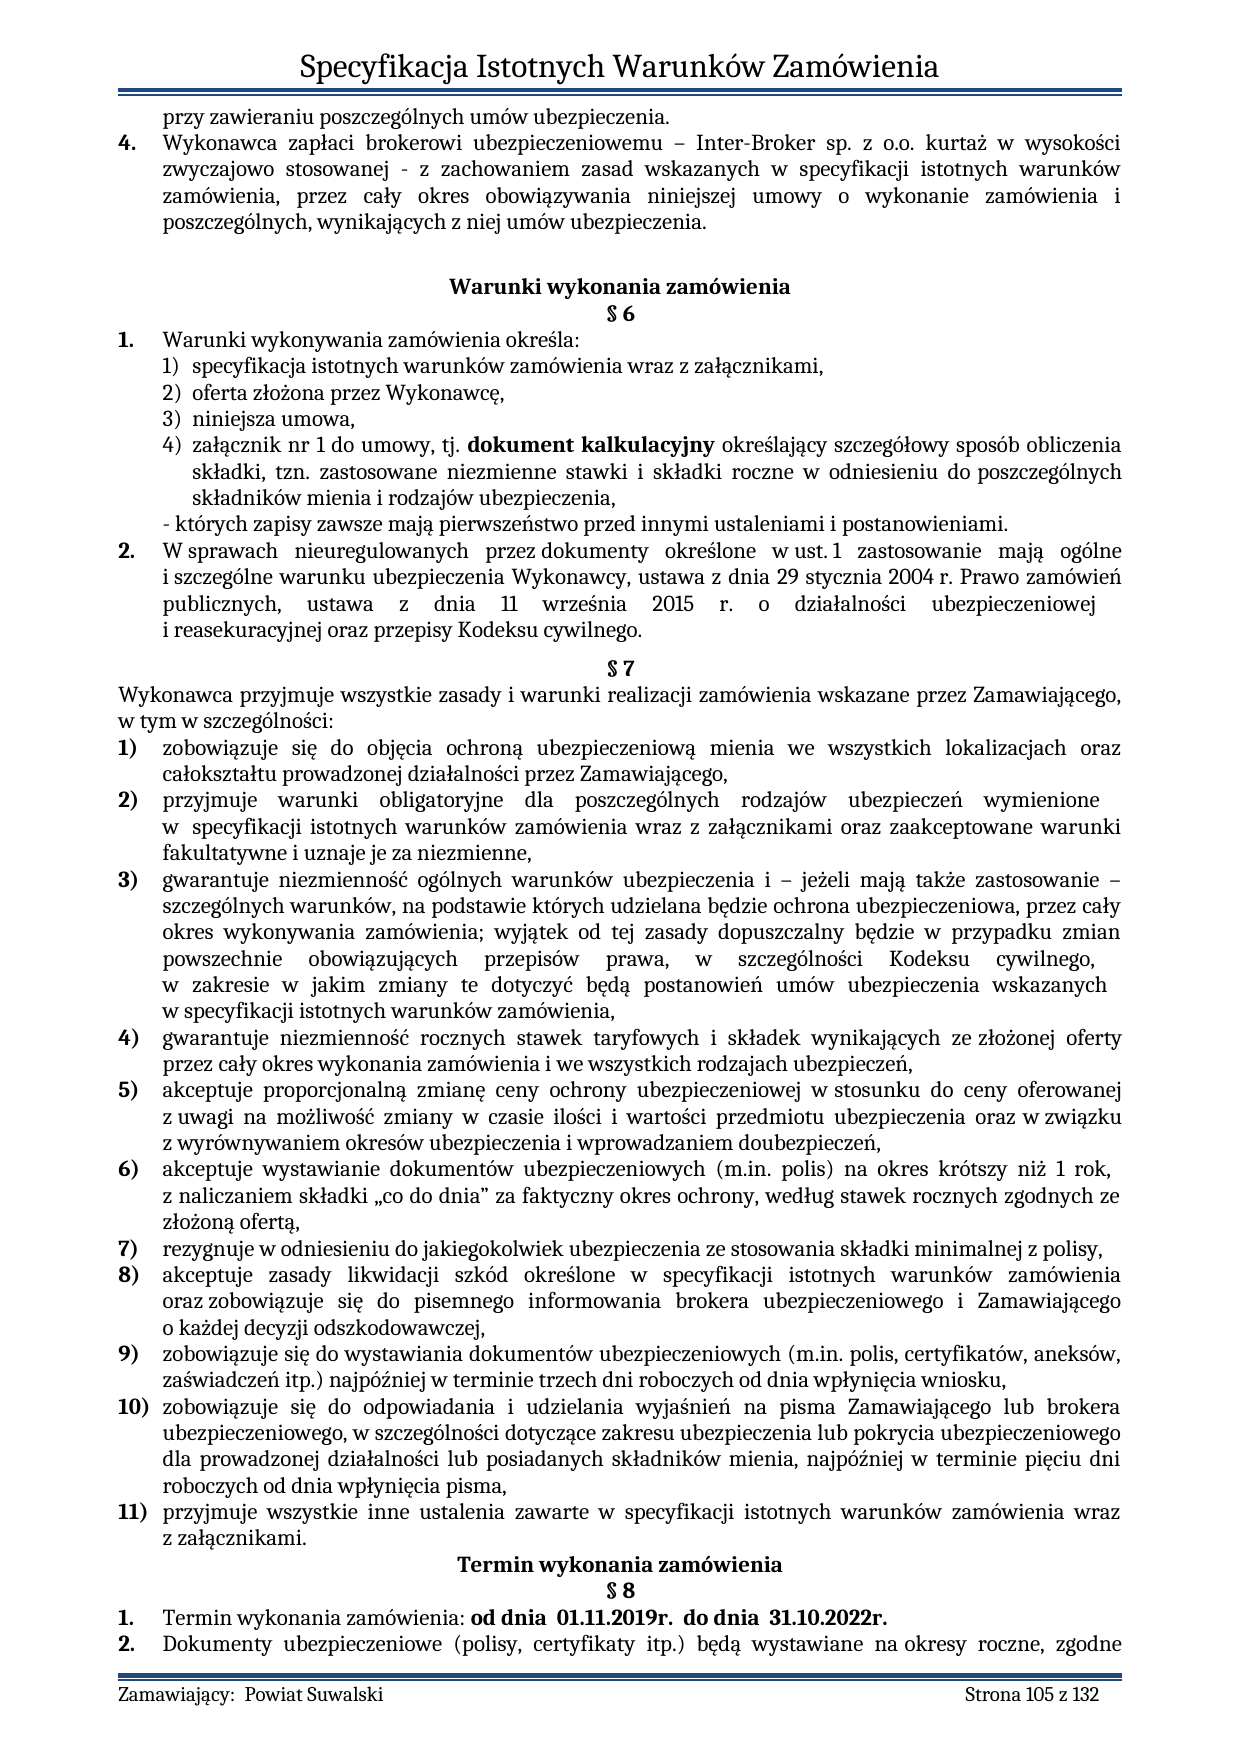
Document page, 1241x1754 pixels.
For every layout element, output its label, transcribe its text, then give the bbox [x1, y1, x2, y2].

list Warunki wykonywania zamówienia określa: [118, 327, 1122, 353]
text Termin wykonania zamówienia [118, 1552, 1122, 1578]
list oferta złożona przez Wykonawcę, [162, 379, 1122, 406]
list specyfikacja istotnych warunków zamówienia wraz z załącznikami, [162, 353, 1122, 379]
list zobowiązuje się do wystawiania dokumentów ubezpieczeniowych (m.in. polis, certyfikatów, aneksów, zaświadczeń itp.) najpóźniej w terminie trzech dni roboczych od dnia wpłynięcia wniosku, [118, 1341, 1122, 1393]
text § 6 [118, 300, 1122, 327]
list Wykonawca zapłaci brokerowi ubezpieczeniowemu – Inter-Broker sp. z o.o. kurtaż w wysokości zwyczajowo stosowanej - z zachowaniem zasad wskazanych w specyfikacji istotnych warunków zamówienia, przez cały okres obowiązywania niniejszej umowy o wykonanie zamówienia i poszczególnych, wynikających z niej umów ubezpieczenia. [118, 130, 1122, 235]
list przyjmuje warunki obligatoryjne dla poszczególnych rodzajów ubezpieczeń wymienione w specyfikacji istotnych warunków zamówienia wraz z załącznikami oraz zaakceptowane warunki fakultatywne i uznaje je za niezmienne, [118, 787, 1122, 866]
text Wykonawca przyjmuje wszystkie zasady i warunki realizacji zamówienia wskazane przez Zamawiającego, w tym w szczególności: [118, 682, 1122, 734]
text - których zapisy zawsze mają pierwszeństwo przed innymi ustaleniami i postanowieniami. [162, 511, 1122, 538]
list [118, 103, 1122, 130]
list przyjmuje wszystkie inne ustalenia zawarte w specyfikacji istotnych warunków zamówienia wraz z załącznikami. [118, 1499, 1122, 1552]
list załącznik nr 1 do umowy, tj. dokument kalkulacyjny określający szczegółowy sposób obliczenia składki, tzn. zastosowane niezmienne stawki i składki roczne w odniesieniu do poszczególnych składników mienia i rodzajów ubezpieczenia, [162, 432, 1122, 511]
list gwarantuje niezmienność ogólnych warunków ubezpieczenia i – jeżeli mają także zastosowanie – szczególnych warunków, na podstawie których udzielana będzie ochrona ubezpieczeniowa, przez cały okres wykonywania zamówienia; wyjątek od tej zasady dopuszczalny będzie w przypadku zmian powszechnie obowiązujących przepisów prawa, w szczególności Kodeksu cywilnego, w zakresie w jakim zmiany te dotyczyć będą postanowień umów ubezpieczenia wskazanych w specyfikacji istotnych warunków zamówienia, [118, 866, 1122, 1024]
text Warunki wykonania zamówienia [118, 274, 1122, 300]
list rezygnuje w odniesieniu do jakiegokolwiek ubezpieczenia ze stosowania składki minimalnej z polisy, [118, 1235, 1122, 1262]
list akceptuje zasady likwidacji szkód określone w specyfikacji istotnych warunków zamówienia oraz zobowiązuje się do pisemnego informowania brokera ubezpieczeniowego i Zamawiającego o każdej decyzji odszkodowawczej, [118, 1262, 1122, 1341]
list akceptuje wystawianie dokumentów ubezpieczeniowych (m.in. polis) na okres krótszy niż 1 rok, z naliczaniem składki „co do dnia” za faktyczny okres ochrony, według stawek rocznych zgodnych ze złożoną ofertą, [118, 1156, 1122, 1235]
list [118, 1631, 1122, 1657]
list niniejsza umowa, [162, 406, 1122, 432]
text § 7 [118, 656, 1122, 682]
list Termin wykonania zamówienia: od dnia 01.11.2019r. do dnia 31.10.2022r. [118, 1604, 1122, 1631]
list gwarantuje niezmienność rocznych stawek taryfowych i składek wynikających ze złożonej oferty przez cały okres wykonania zamówienia i we wszystkich rodzajach ubezpieczeń, [118, 1024, 1122, 1077]
list zobowiązuje się do objęcia ochroną ubezpieczeniową mienia we wszystkich lokalizacjach oraz całokształtu prowadzonej działalności przez Zamawiającego, [118, 734, 1122, 787]
list akceptuje proporcjonalną zmianę ceny ochrony ubezpieczeniowej w stosunku do ceny oferowanej z uwagi na możliwość zmiany w czasie ilości i wartości przedmiotu ubezpieczenia oraz w związku z wyrównywaniem okresów ubezpieczenia i wprowadzaniem doubezpieczeń, [118, 1077, 1122, 1156]
text § 8 [118, 1578, 1122, 1604]
list W sprawach nieuregulowanych przez dokumenty określone w ust. 1 zastosowanie mają ogólne i szczególne warunku ubezpieczenia Wykonawcy, ustawa z dnia 29 stycznia 2004 r. Prawo zamówień publicznych, ustawa z dnia 11 września 2015 r. o działalności ubezpieczeniowej i reasekuracyjnej oraz przepisy Kodeksu cywilnego. [118, 538, 1122, 643]
list zobowiązuje się do odpowiadania i udzielania wyjaśnień na pisma Zamawiającego lub brokera ubezpieczeniowego, w szczególności dotyczące zakresu ubezpieczenia lub pokrycia ubezpieczeniowego dla prowadzonej działalności lub posiadanych składników mienia, najpóźniej w terminie pięciu dni roboczych od dnia wpłynięcia pisma, [118, 1393, 1122, 1499]
